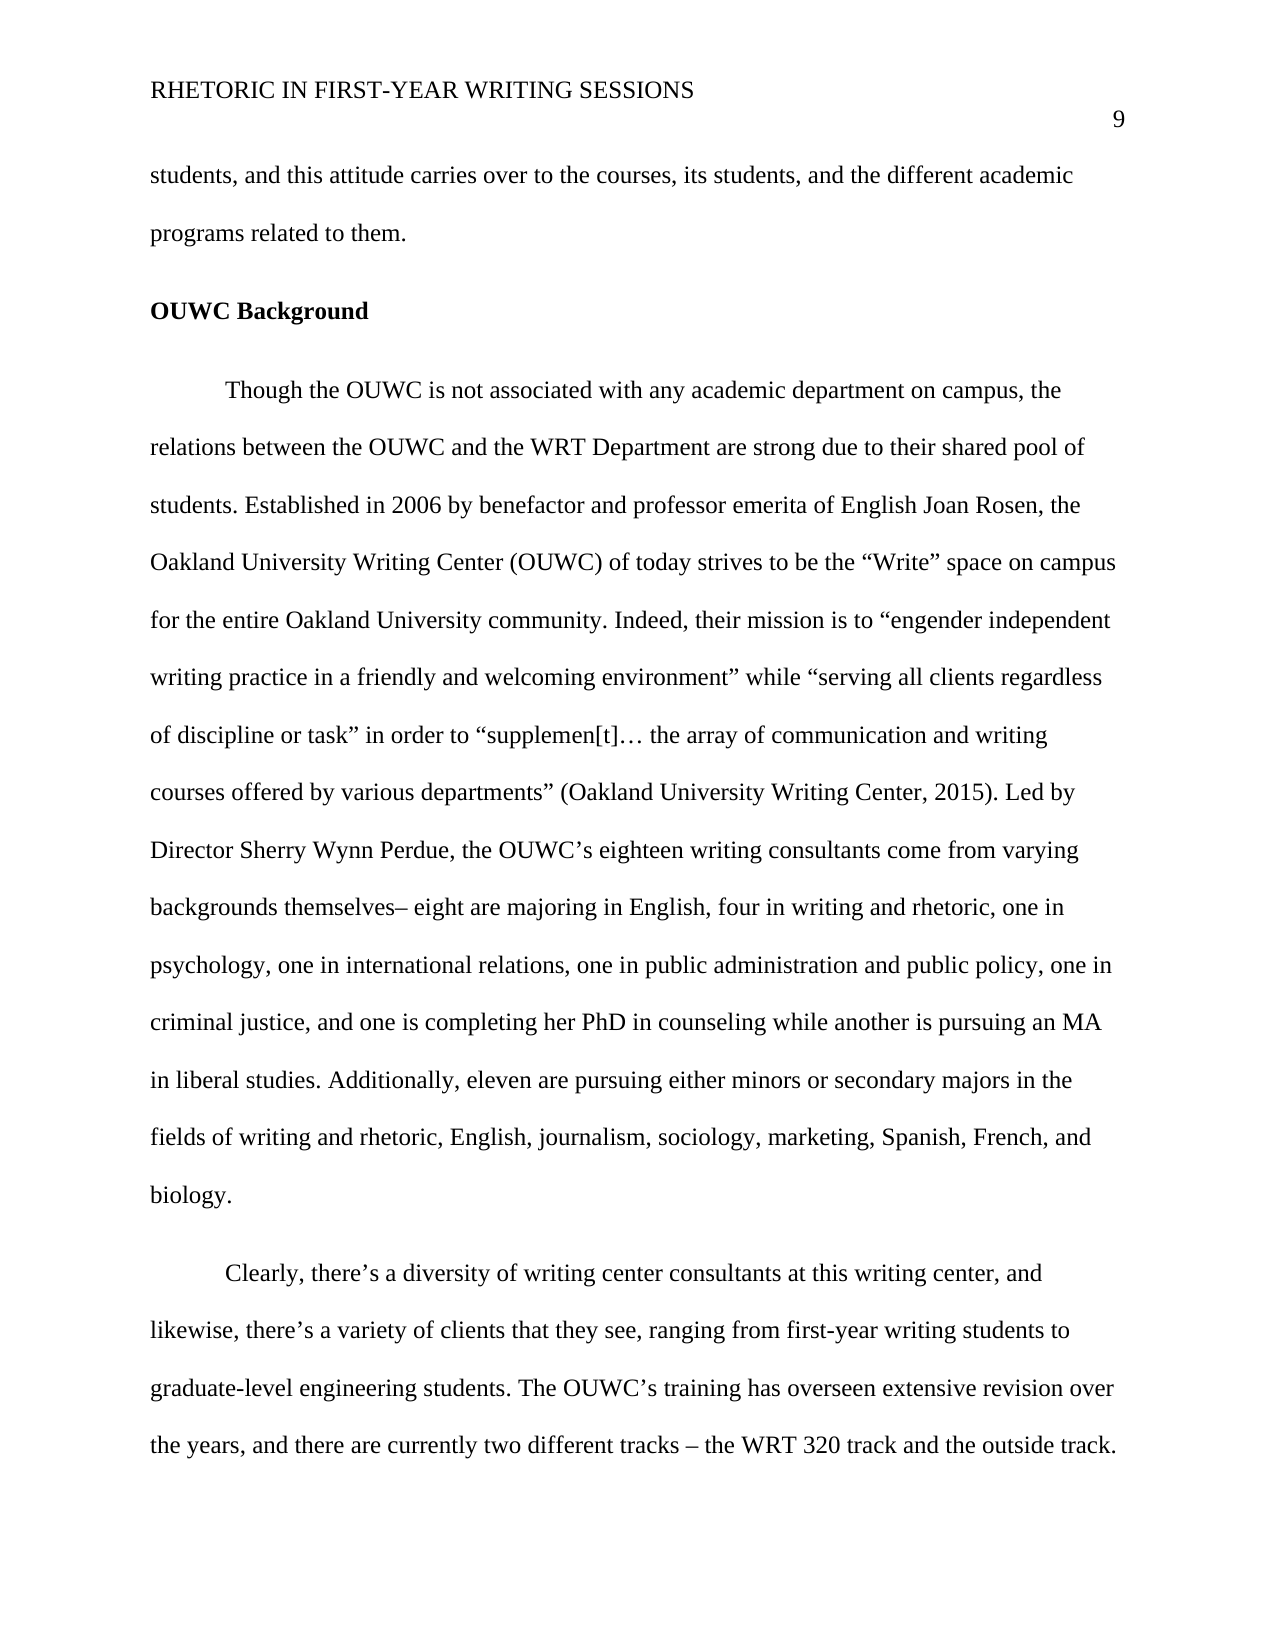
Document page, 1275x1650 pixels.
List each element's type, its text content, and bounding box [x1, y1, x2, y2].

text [150, 1258, 1125, 1459]
text Though the OUWC is not associated with any academic department on campus, the relations between the OUWC and the WRT Department are strong due to their shared pool of students. Established in 2006 by benefactor and professor emerita of English Joan Rosen, the Oakland University Writing Center (OUWC) of today strives to be the “Write” space on campus for the entire Oakland University community. Indeed, their mission is to “engender independent writing practice in a friendly and welcoming environment” while “serving all clients regardless of discipline or task” in order to “supplemen[t]… the array of communication and writing courses offered by various departments” (Oakland University Writing Center, 2015). Led by Director Sherry Wynn Perdue, the OUWC’s eighteen writing consultants come from varying backgrounds themselves– eight are majoring in English, four in writing and rhetoric, one in psychology, one in international relations, one in public administration and public policy, one in criminal justice, and one is completing her PhD in counseling while another is pursuing an MA in liberal studies. Additionally, eleven are pursuing either minors or secondary majors in the fields of writing and rhetoric, English, journalism, sociology, marketing, Spanish, French, and biology. [150, 375, 1125, 1208]
text OUWC Background [150, 296, 1125, 325]
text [150, 161, 1125, 247]
